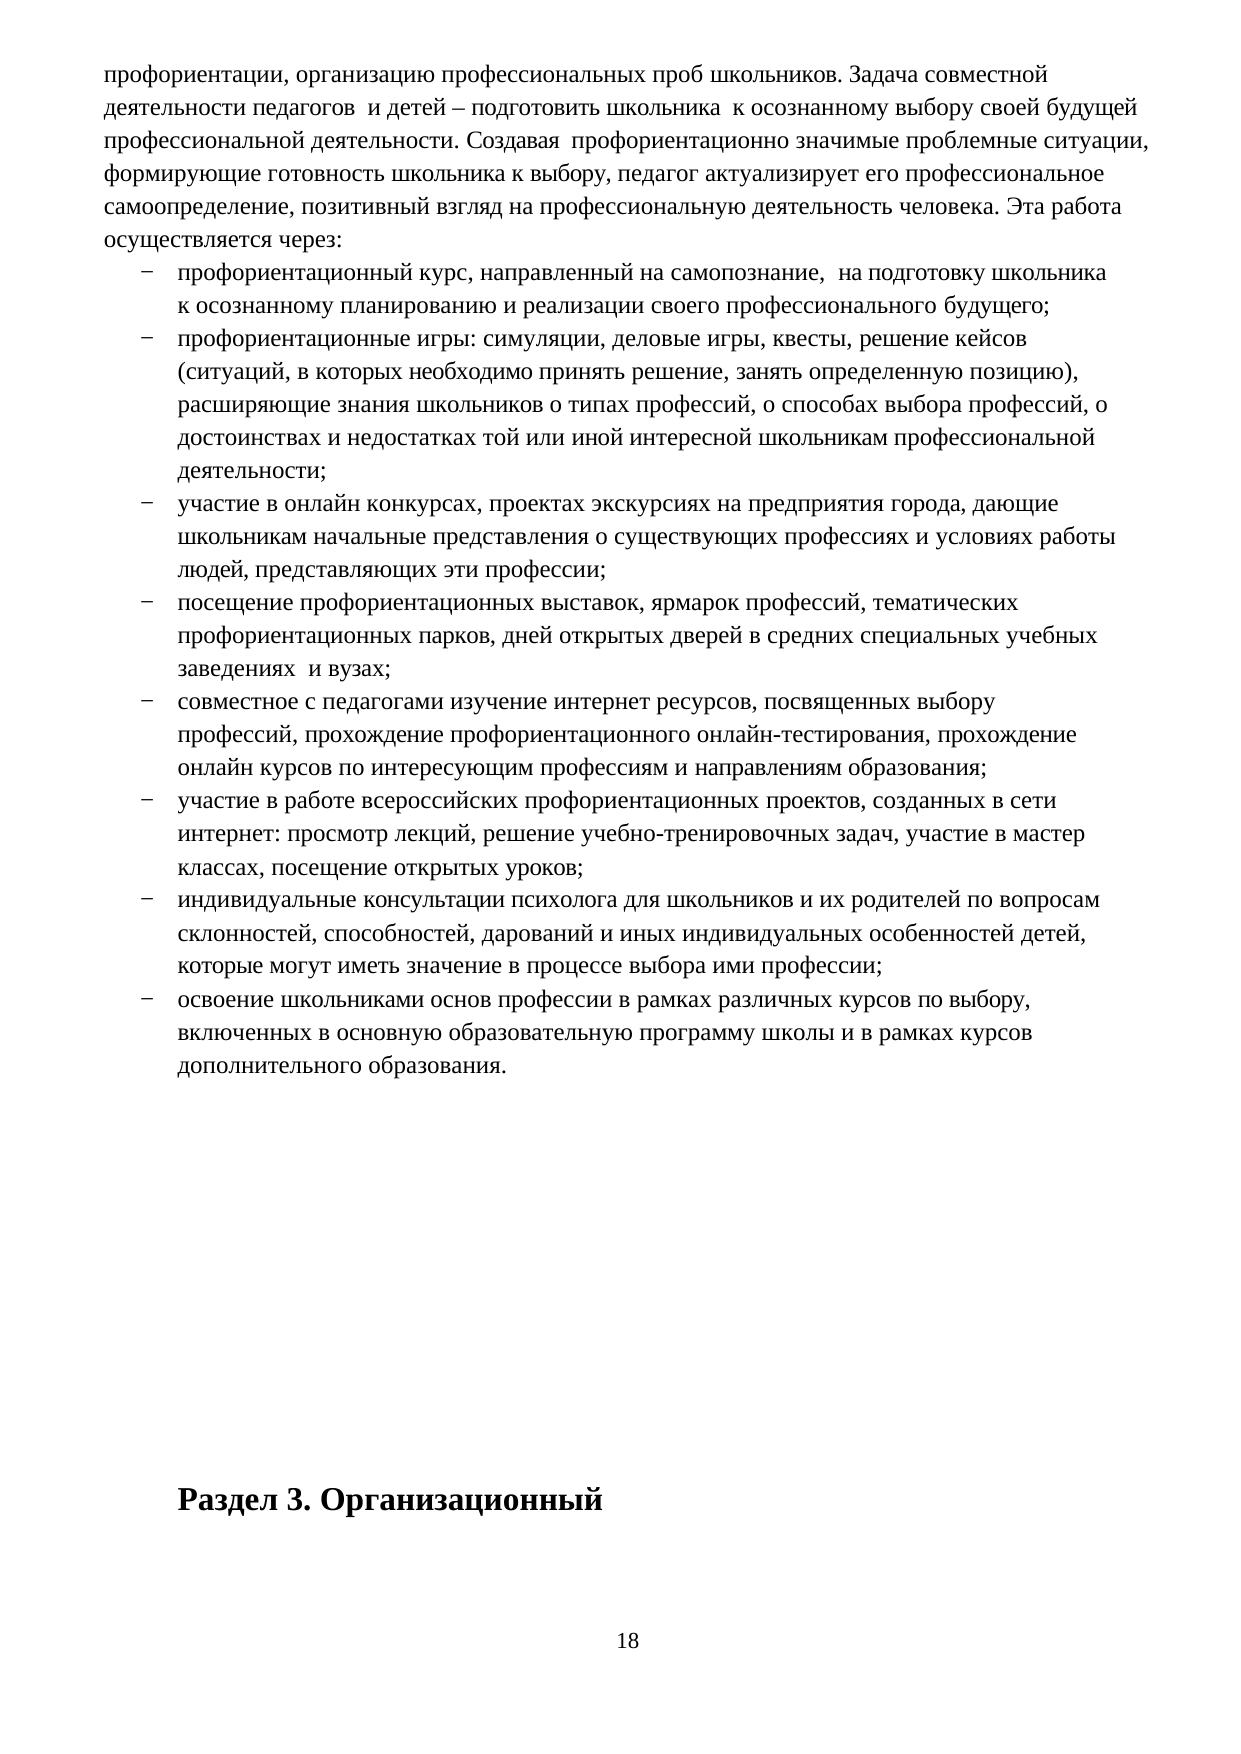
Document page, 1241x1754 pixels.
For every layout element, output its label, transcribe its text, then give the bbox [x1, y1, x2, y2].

list участие в работе всероссийских профориентационных проектов, созданных в сети интернет: просмотр лекций, решение учебно-тренировочных задач, участие в мастер классах, посещение открытых уроков; [140, 786, 1121, 880]
list профориентационный курс, направленный на самопознание, на подготовку школьника к осознанному планированию и реализации своего профессионального будущего; [140, 257, 1121, 319]
list участие в онлайн конкурсах, проектах экскурсиях на предприятия города, дающие школьникам начальные представления о существующих профессиях и условиях работы людей, представляющих эти профессии; [140, 488, 1121, 583]
list совместное с педагогами изучение интернет ресурсов, посвященных выбору профессий, прохождение профориентационного онлайн-тестирования, прохождение онлайн курсов по интересующим профессиям и направлениям образования; [140, 686, 1121, 781]
list освоение школьниками основ профессии в рамках различных курсов по выбору, включенных в основную образовательную программу школы и в рамках курсов дополнительного образования. [140, 984, 1121, 1078]
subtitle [103, 59, 1152, 253]
list Раздел 3. Организационный [177, 1479, 1122, 1517]
list индивидуальные консультации психолога для школьников и их родителей по вопросам склонностей, способностей, дарований и иных индивидуальных особенностей детей, которые могут иметь значение в процессе выбора ими профессии; [140, 884, 1121, 979]
list посещение профориентационных выставок, ярмарок профессий, тематических профориентационных парков, дней открытых дверей в средних специальных учебных заведениях и вузах; [140, 587, 1121, 682]
list профориентационные игры: симуляции, деловые игры, квесты, решение кейсов (ситуаций, в которых необходимо принять решение, занять определенную позицию), расширяющие знания школьников о типах профессий, о способах выбора профессий, о достоинствах и недостатках той или иной интересной школьникам профессиональной деятельности; [140, 323, 1121, 484]
